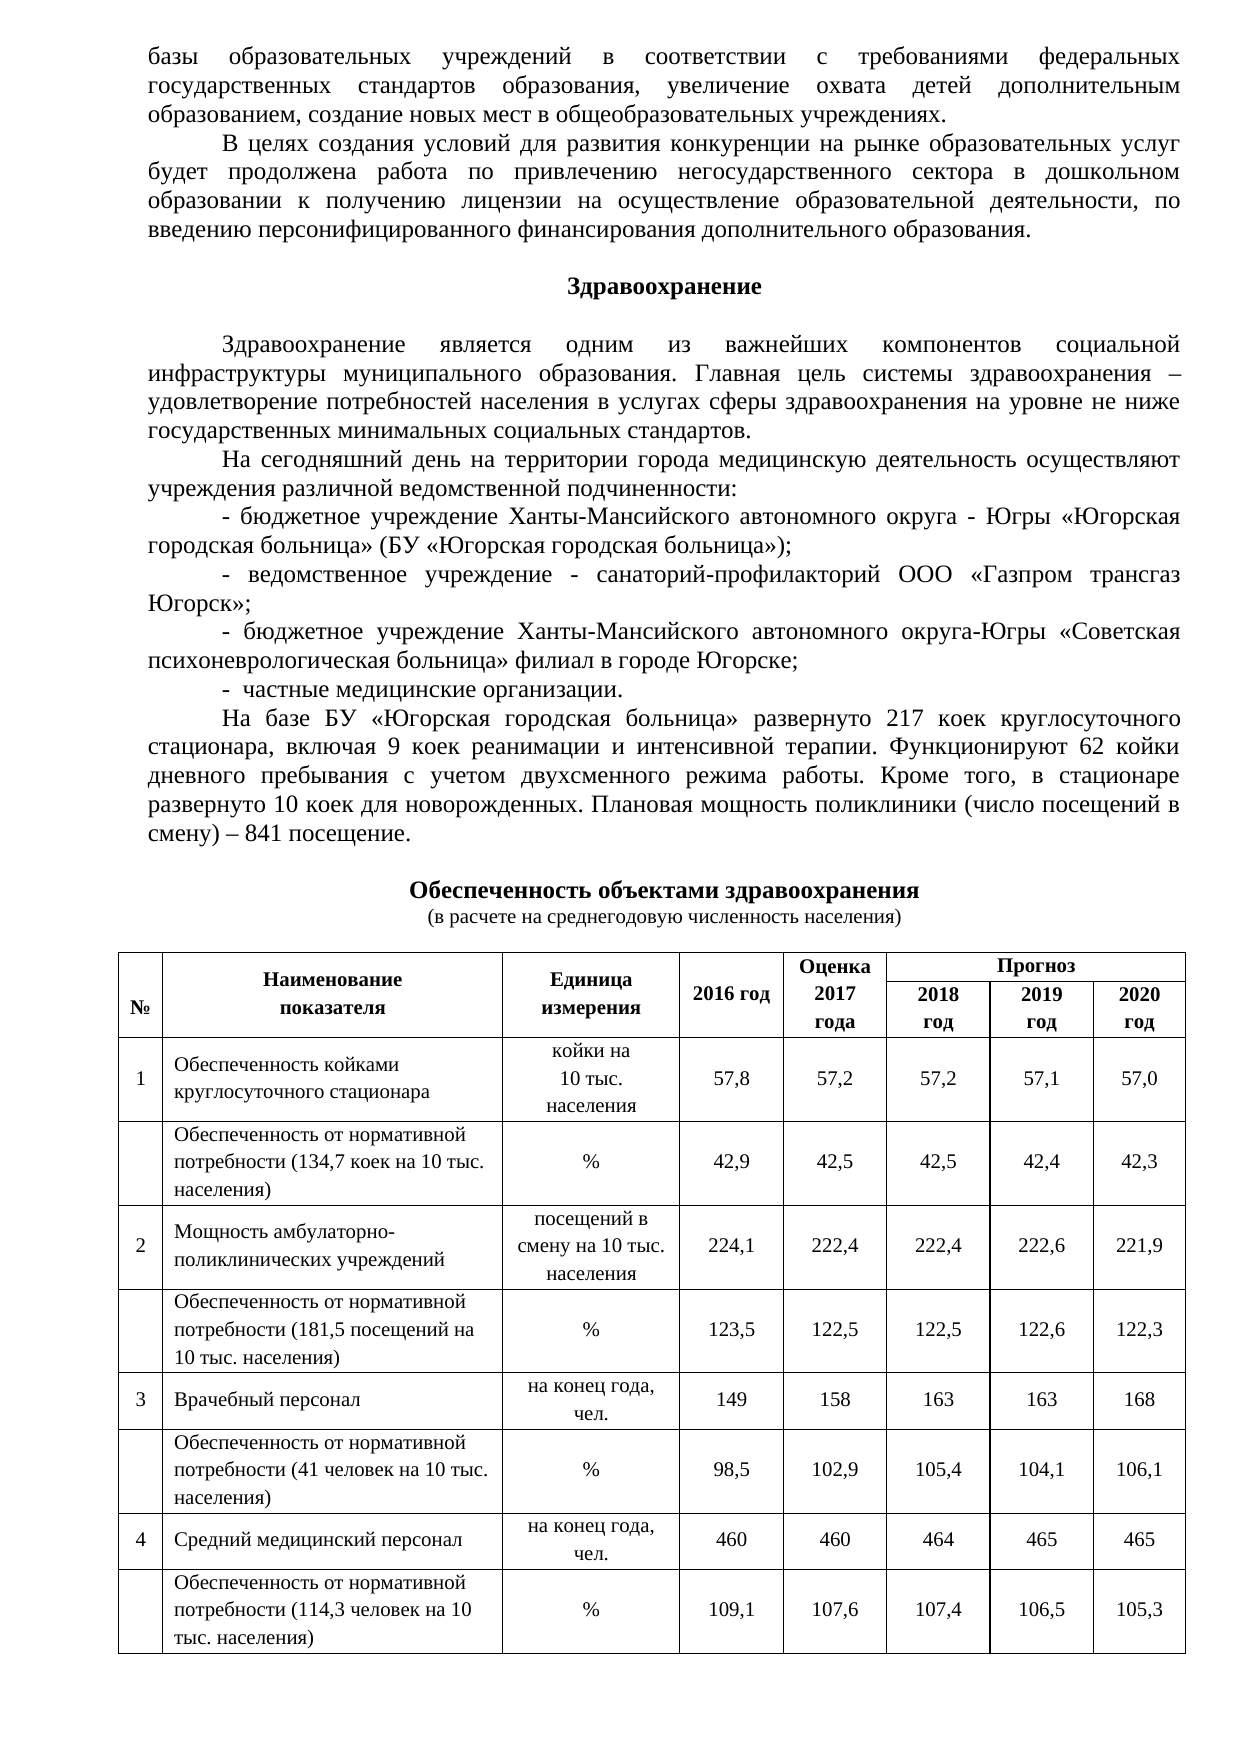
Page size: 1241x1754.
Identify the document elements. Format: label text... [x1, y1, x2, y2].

text Здравоохранение [148, 271, 1181, 300]
text Обеспеченность объектами здравоохранения [148, 875, 1181, 904]
text - ведомственное учреждение - санаторий-профилакторий ООО «Газпром трансгаз Югорск»; [148, 559, 1181, 616]
table_cell на конец года, чел. [503, 1514, 679, 1569]
table_cell 57,2 [784, 1038, 886, 1121]
text - бюджетное учреждение Ханты-Мансийского автономного округа - Югры «Югорская городская больница» (БУ «Югорская городская больница»); [148, 501, 1181, 559]
table_cell посещений в смену на 10 тыс. населения [503, 1206, 679, 1288]
table_cell 3 [119, 1373, 162, 1428]
table_cell 105,4 [887, 1430, 989, 1512]
table_cell 2 [119, 1206, 162, 1288]
table_header Наименование показателя [163, 953, 502, 1037]
table_cell 107,4 [887, 1570, 989, 1652]
table_cell 222,4 [887, 1206, 989, 1288]
text На базе БУ «Югорская городская больница» развернуто 217 коек круглосуточного стационара, включая 9 коек реанимации и интенсивной терапии. Функционируют 62 койки дневного пребывания с учетом двухсменного режима работы. Кроме того, в стационаре развернуто 10 коек для новорожденных. Плановая мощность поликлиники (число посещений в смену) – 841 посещение. [148, 703, 1181, 846]
table_cell 104,1 [991, 1430, 1093, 1512]
table_cell 464 [887, 1514, 989, 1569]
table_header Единица измерения [503, 953, 679, 1037]
table_cell % [503, 1290, 679, 1372]
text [148, 41, 1181, 128]
table_cell 122,3 [1094, 1290, 1185, 1372]
table_cell 42,4 [991, 1122, 1093, 1204]
table_cell 1 [119, 1038, 162, 1121]
table_cell 57,2 [887, 1038, 989, 1121]
table_cell 168 [1094, 1373, 1185, 1428]
table_cell 158 [784, 1373, 886, 1428]
table_header 2016 год [680, 953, 783, 1037]
table_header № [119, 953, 162, 1037]
table_cell 221,9 [1094, 1206, 1185, 1288]
table_cell Врачебный персонал [163, 1373, 502, 1428]
table_cell Обеспеченность от нормативной потребности (114,3 человек на 10 тыс. населения) [163, 1570, 502, 1652]
text В целях создания условий для развития конкуренции на рынке образовательных услуг будет продолжена работа по привлечению негосударственного сектора в дошкольном образовании к получению лицензии на осуществление образовательной деятельности, по введению персонифицированного финансирования дополнительного образования. [148, 128, 1181, 243]
table_cell 163 [991, 1373, 1093, 1428]
table_cell койки на 10 тыс. населения [503, 1038, 679, 1121]
text Здравоохранение является одним из важнейших компонентов социальной инфраструктуры муниципального образования. Главная цель системы здравоохранения – удовлетворение потребностей населения в услугах сферы здравоохранения на уровне не ниже государственных минимальных социальных стандартов. [148, 329, 1181, 444]
table_cell 2020 год [1094, 982, 1185, 1037]
table_cell 122,5 [784, 1290, 886, 1372]
table_cell 107,6 [784, 1570, 886, 1652]
table_cell [119, 1122, 162, 1204]
table_cell 42,5 [887, 1122, 989, 1204]
table_cell 98,5 [680, 1430, 783, 1512]
table_cell % [503, 1570, 679, 1652]
table_cell 105,3 [1094, 1570, 1185, 1652]
table_cell 224,1 [680, 1206, 783, 1288]
table_cell 460 [784, 1514, 886, 1569]
table_cell Обеспеченность от нормативной потребности (134,7 коек на 10 тыс. населения) [163, 1122, 502, 1204]
table_cell Обеспеченность койками круглосуточного стационара [163, 1038, 502, 1121]
table_cell [119, 1430, 162, 1512]
table_cell % [503, 1122, 679, 1204]
table_cell 2019 год [991, 982, 1093, 1037]
text (в расчете на среднегодовую численность населения) [148, 904, 1181, 928]
table_cell Средний медицинский персонал [163, 1514, 502, 1569]
table_cell Мощность амбулаторно-поликлинических учреждений [163, 1206, 502, 1288]
table_cell Обеспеченность от нормативной потребности (41 человек на 10 тыс. населения) [163, 1430, 502, 1512]
table_cell 42,3 [1094, 1122, 1185, 1204]
table_cell 460 [680, 1514, 783, 1569]
table_cell 122,5 [887, 1290, 989, 1372]
table_cell [119, 1570, 162, 1652]
text На сегодняшний день на территории города медицинскую деятельность осуществляют учреждения различной ведомственной подчиненности: [148, 444, 1181, 501]
text - бюджетное учреждение Ханты-Мансийского автономного округа-Югры «Советская психоневрологическая больница» филиал в городе Югорске; [148, 616, 1181, 674]
text - частные медицинские организации. [148, 674, 1181, 703]
table_header Оценка 2017 года [784, 953, 886, 1037]
table_cell 106,1 [1094, 1430, 1185, 1512]
table_cell 106,5 [991, 1570, 1093, 1652]
table_cell [119, 1290, 162, 1372]
table_cell Обеспеченность от нормативной потребности (181,5 посещений на 10 тыс. населения) [163, 1290, 502, 1372]
table_cell 102,9 [784, 1430, 886, 1512]
table_cell 42,5 [784, 1122, 886, 1204]
table_cell 57,8 [680, 1038, 783, 1121]
table_cell 42,9 [680, 1122, 783, 1204]
table_cell 109,1 [680, 1570, 783, 1652]
table_cell 163 [887, 1373, 989, 1428]
table_cell 57,0 [1094, 1038, 1185, 1121]
table_cell 222,4 [784, 1206, 886, 1288]
table_cell % [503, 1430, 679, 1512]
table_cell на конец года, чел. [503, 1373, 679, 1428]
table_cell 122,6 [991, 1290, 1093, 1372]
table_cell 123,5 [680, 1290, 783, 1372]
table_cell 222,6 [991, 1206, 1093, 1288]
table_cell 149 [680, 1373, 783, 1428]
table_cell 465 [1094, 1514, 1185, 1569]
table_header Прогноз [887, 953, 1185, 981]
table_cell 57,1 [991, 1038, 1093, 1121]
table_cell 4 [119, 1514, 162, 1569]
table_cell 465 [991, 1514, 1093, 1569]
table_cell 2018 год [887, 982, 989, 1037]
